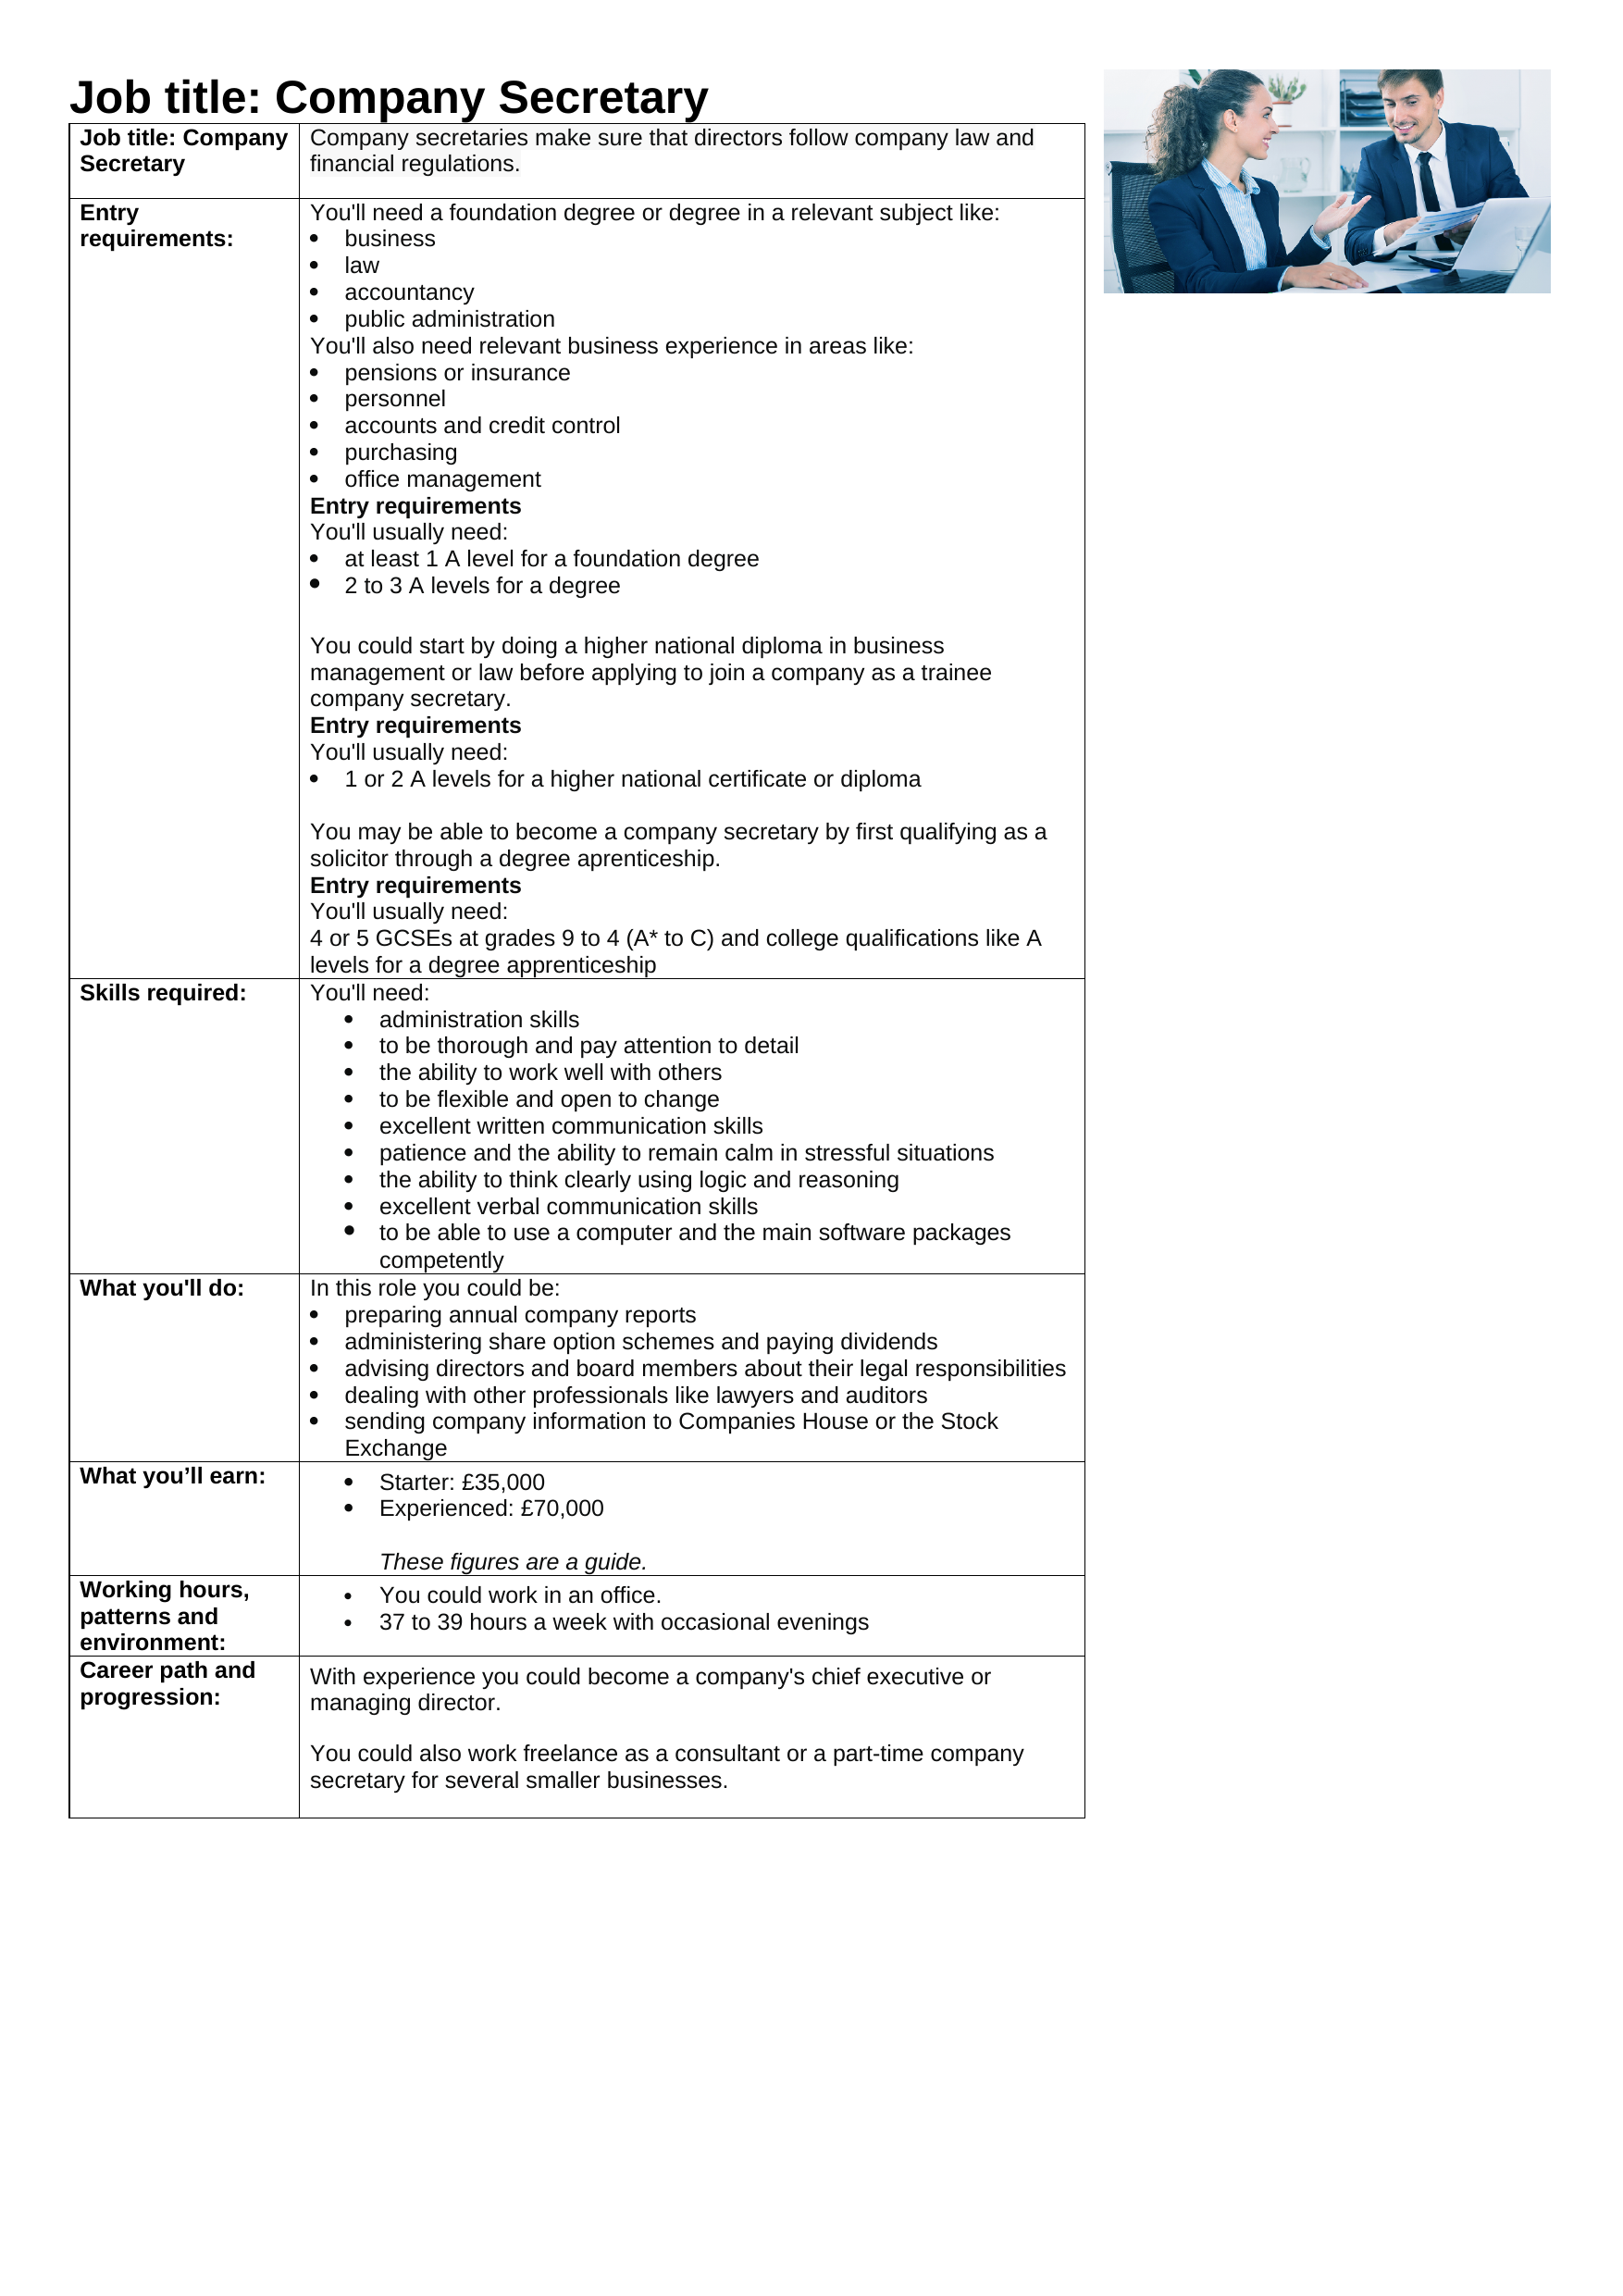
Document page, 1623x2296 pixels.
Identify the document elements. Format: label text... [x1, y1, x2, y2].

table_cell You could work in an office. 37 to 39 hours a week with occasional evenings [300, 1576, 1084, 1656]
table_cell What you'll do: [70, 1274, 299, 1461]
table_header Job title: Company Secretary [70, 124, 299, 197]
table_cell With experience you could become a company's chief executive or managing director. You could also work freelance as a consultant or a part-time company secretary for several smaller businesses. [300, 1657, 1084, 1818]
table_header Company secretaries make sure that directors follow company law and financial regulations. [300, 124, 1084, 197]
table_cell Working hours, patterns and environment: [70, 1576, 299, 1656]
table_cell Entry requirements: [70, 199, 299, 978]
table_cell Career path and progression: [70, 1657, 299, 1818]
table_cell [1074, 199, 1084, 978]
table_cell Starter: £35,000 Experienced: £70,000 These figures are a guide. [300, 1462, 1084, 1575]
text Job title: Company Secretary [69, 69, 1102, 122]
picture [1102, 69, 1551, 292]
table_cell Skills required: [70, 979, 299, 1273]
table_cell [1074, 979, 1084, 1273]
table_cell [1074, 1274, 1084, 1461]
table_cell What you’ll earn: [70, 1462, 299, 1575]
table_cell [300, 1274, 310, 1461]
